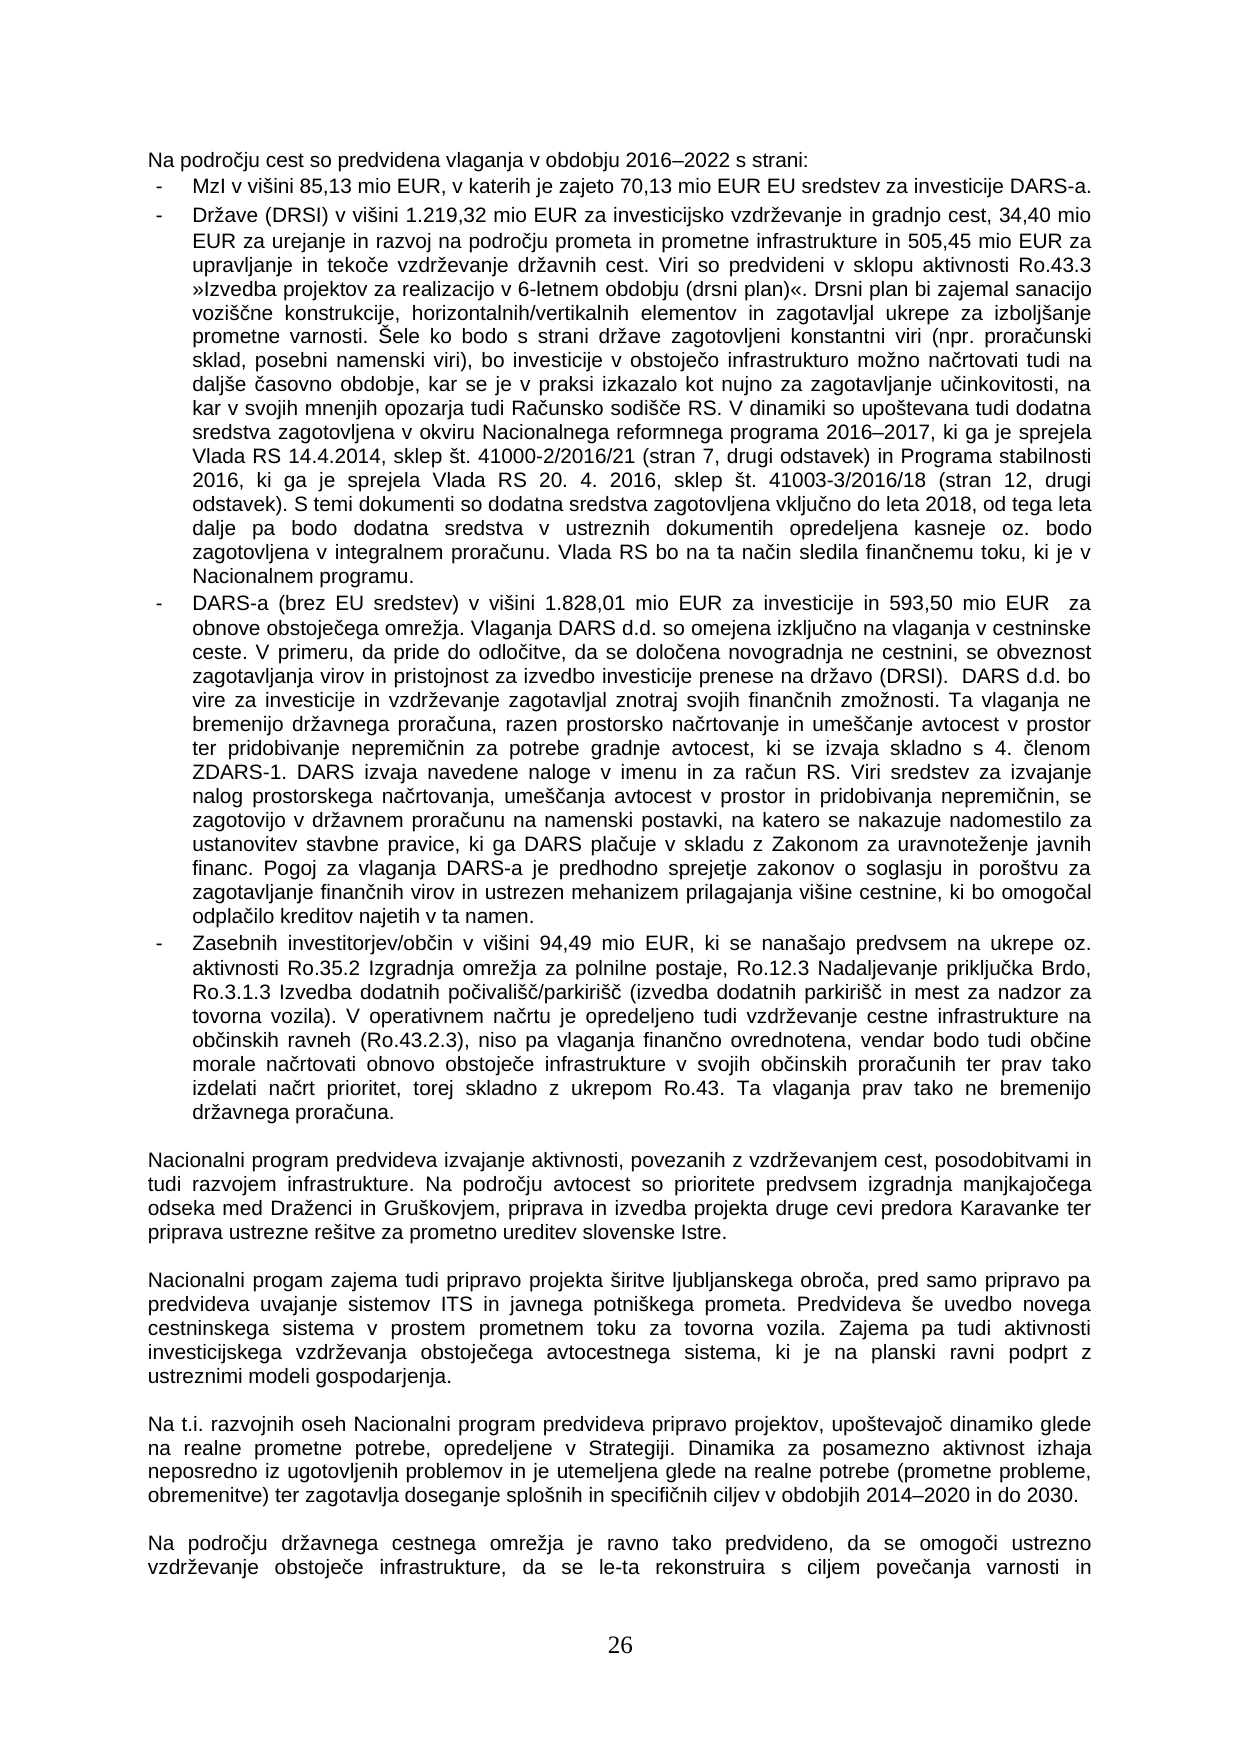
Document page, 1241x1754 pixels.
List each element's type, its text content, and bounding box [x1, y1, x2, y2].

text Na t.i. razvojnih oseh Nacionalni program predvideva pripravo projektov, upoštevajoč dinamiko glede na realne prometne potrebe, opredeljene v Strategiji. Dinamika za posamezno aktivnost izhaja neposredno iz ugotovljenih problemov in je utemeljena glede na realne potrebe (prometne probleme, obremenitve) ter zagotavlja doseganje splošnih in specifičnih ciljev v obdobjih 2014–2020 in do 2030. [148, 1411, 1093, 1507]
list MzI v višini 85,13 mio EUR, v katerih je zajeto 70,13 mio EUR EU sredstev za investicije DARS-a. [156, 172, 1093, 200]
list Države (DRSI) v višini 1.219,32 mio EUR za investicijsko vzdrževanje in gradnjo cest, 34,40 mio EUR za urejanje in razvoj na področju prometa in prometne infrastrukture in 505,45 mio EUR za upravljanje in tekoče vzdrževanje državnih cest. Viri so predvideni v sklopu aktivnosti Ro.43.3 »Izvedba projektov za realizacijo v 6-letnem obdobju (drsni plan)«. Drsni plan bi zajemal sanacijo voziščne konstrukcije, horizontalnih/vertikalnih elementov in zagotavljal ukrepe za izboljšanje prometne varnosti. Šele ko bodo s strani države zagotovljeni konstantni viri (npr. proračunski sklad, posebni namenski viri), bo investicije v obstoječo infrastrukturo možno načrtovati tudi na daljše časovno obdobje, kar se je v praksi izkazalo kot nujno za zagotavljanje učinkovitosti, na kar v svojih mnenjih opozarja tudi Računsko sodišče RS. V dinamiki so upoštevana tudi dodatna sredstva zagotovljena v okviru Nacionalnega reformnega programa 2016–2017, ki ga je sprejela Vlada RS 14.4.2014, sklep št. 41000-2/2016/21 (stran 7, drugi odstavek) in Programa stabilnosti 2016, ki ga je sprejela Vlada RS 20. 4. 2016, sklep št. 41003-3/2016/18 (stran 12, drugi odstavek). S temi dokumenti so dodatna sredstva zagotovljena vključno do leta 2018, od tega leta dalje pa bodo dodatna sredstva v ustreznih dokumentih opredeljena kasneje oz. bodo zagotovljena v integralnem proračunu. Vlada RS bo na ta način sledila finančnemu toku, ki je v Nacionalnem programu. [156, 200, 1093, 588]
list DARS-a (brez EU sredstev) v višini 1.828,01 mio EUR za investicije in 593,50 mio EUR za obnove obstoječega omrežja. Vlaganja DARS d.d. so omejena izključno na vlaganja v cestninske ceste. V primeru, da pride do odločitve, da se določena novogradnja ne cestnini, se obveznost zagotavljanja virov in pristojnost za izvedbo investicije prenese na državo (DRSI). DARS d.d. bo vire za investicije in vzdrževanje zagotavljal znotraj svojih finančnih zmožnosti. Ta vlaganja ne bremenijo državnega proračuna, razen prostorsko načrtovanje in umeščanje avtocest v prostor ter pridobivanje nepremičnin za potrebe gradnje avtocest, ki se izvaja skladno s 4. členom ZDARS-1. DARS izvaja navedene naloge v imenu in za račun RS. Viri sredstev za izvajanje nalog prostorskega načrtovanja, umeščanja avtocest v prostor in pridobivanja nepremičnin, se zagotovijo v državnem proračunu na namenski postavki, na katero se nakazuje nadomestilo za ustanovitev stavbne pravice, ki ga DARS plačuje v skladu z Zakonom za uravnoteženje javnih financ. Pogoj za vlaganja DARS-a je predhodno sprejetje zakonov o soglasju in poroštvu za zagotavljanje finančnih virov in ustrezen mehanizem prilagajanja višine cestnine, ki bo omogočal odplačilo kreditov najetih v ta namen. [156, 588, 1093, 928]
text Nacionalni progam zajema tudi pripravo projekta širitve ljubljanskega obroča, pred samo pripravo pa predvideva uvajanje sistemov ITS in javnega potniškega prometa. Predvideva še uvedbo novega cestninskega sistema v prostem prometnem toku za tovorna vozila. Zajema pa tudi aktivnosti investicijskega vzdrževanja obstoječega avtocestnega sistema, ki je na planski ravni podprt z ustreznimi modeli gospodarjenja. [148, 1268, 1093, 1387]
text Nacionalni program predvideva izvajanje aktivnosti, povezanih z vzdrževanjem cest, posodobitvami in tudi razvojem infrastrukture. Na področju avtocest so prioritete predvsem izgradnja manjkajočega odseka med Draženci in Gruškovjem, priprava in izvedba projekta druge cevi predora Karavanke ter priprava ustrezne rešitve za prometno ureditev slovenske Istre. [148, 1148, 1093, 1244]
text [148, 1531, 1093, 1579]
text Na področju cest so predvidena vlaganja v obdobju 2016–2022 s strani: [148, 148, 1093, 172]
list Zasebnih investitorjev/občin v višini 94,49 mio EUR, ki se nanašajo predvsem na ukrepe oz. aktivnosti Ro.35.2 Izgradnja omrežja za polnilne postaje, Ro.12.3 Nadaljevanje priključka Brdo, Ro.3.1.3 Izvedba dodatnih počivališč/parkirišč (izvedba dodatnih parkirišč in mest za nadzor za tovorna vozila). V operativnem načrtu je opredeljeno tudi vzdrževanje cestne infrastrukture na občinskih ravneh (Ro.43.2.3), niso pa vlaganja finančno ovrednotena, vendar bodo tudi občine morale načrtovati obnovo obstoječe infrastrukture v svojih občinskih proračunih ter prav tako izdelati načrt prioritet, torej skladno z ukrepom Ro.43. Ta vlaganja prav tako ne bremenijo državnega proračuna. [156, 928, 1093, 1124]
